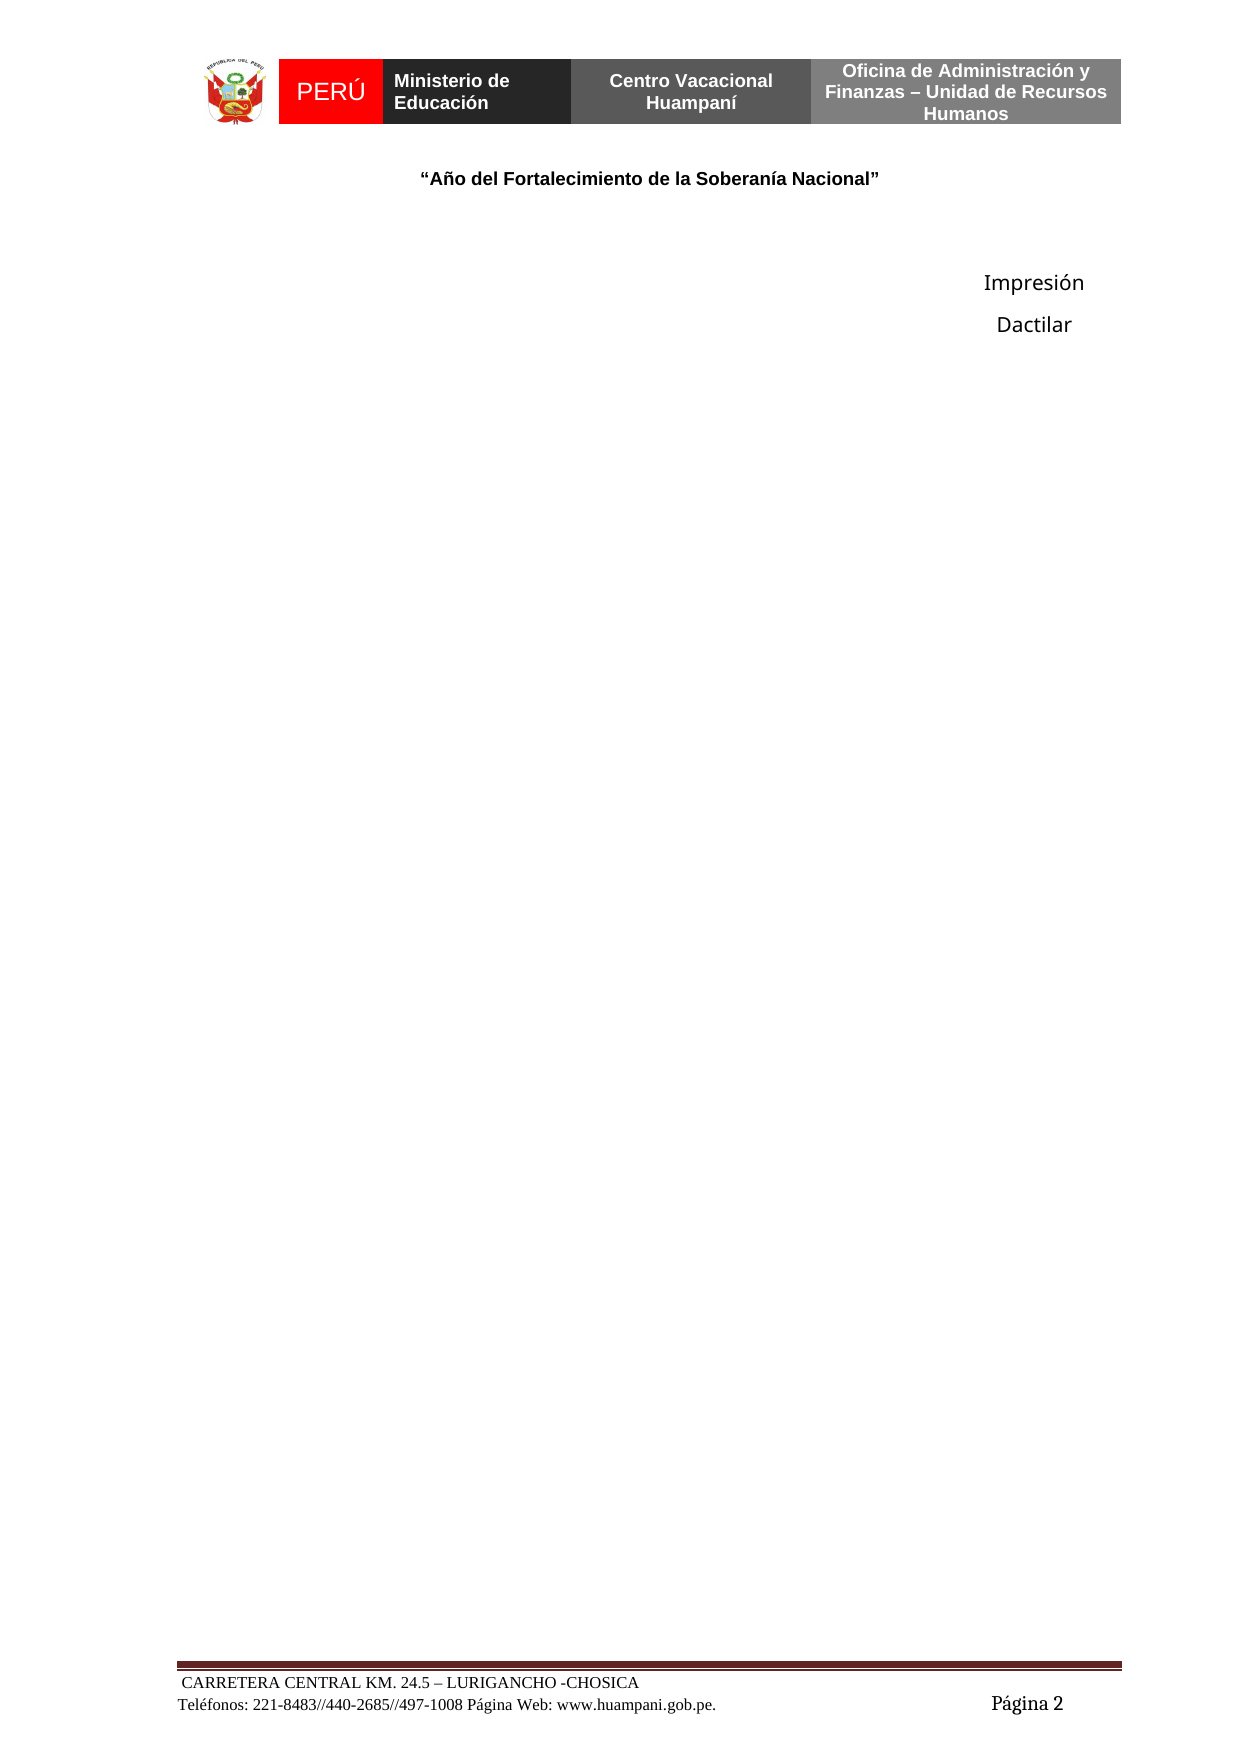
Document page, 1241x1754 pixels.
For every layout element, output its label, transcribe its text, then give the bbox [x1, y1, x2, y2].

text Impresión Dactilar [946, 268, 1122, 339]
picture [204, 59, 266, 125]
